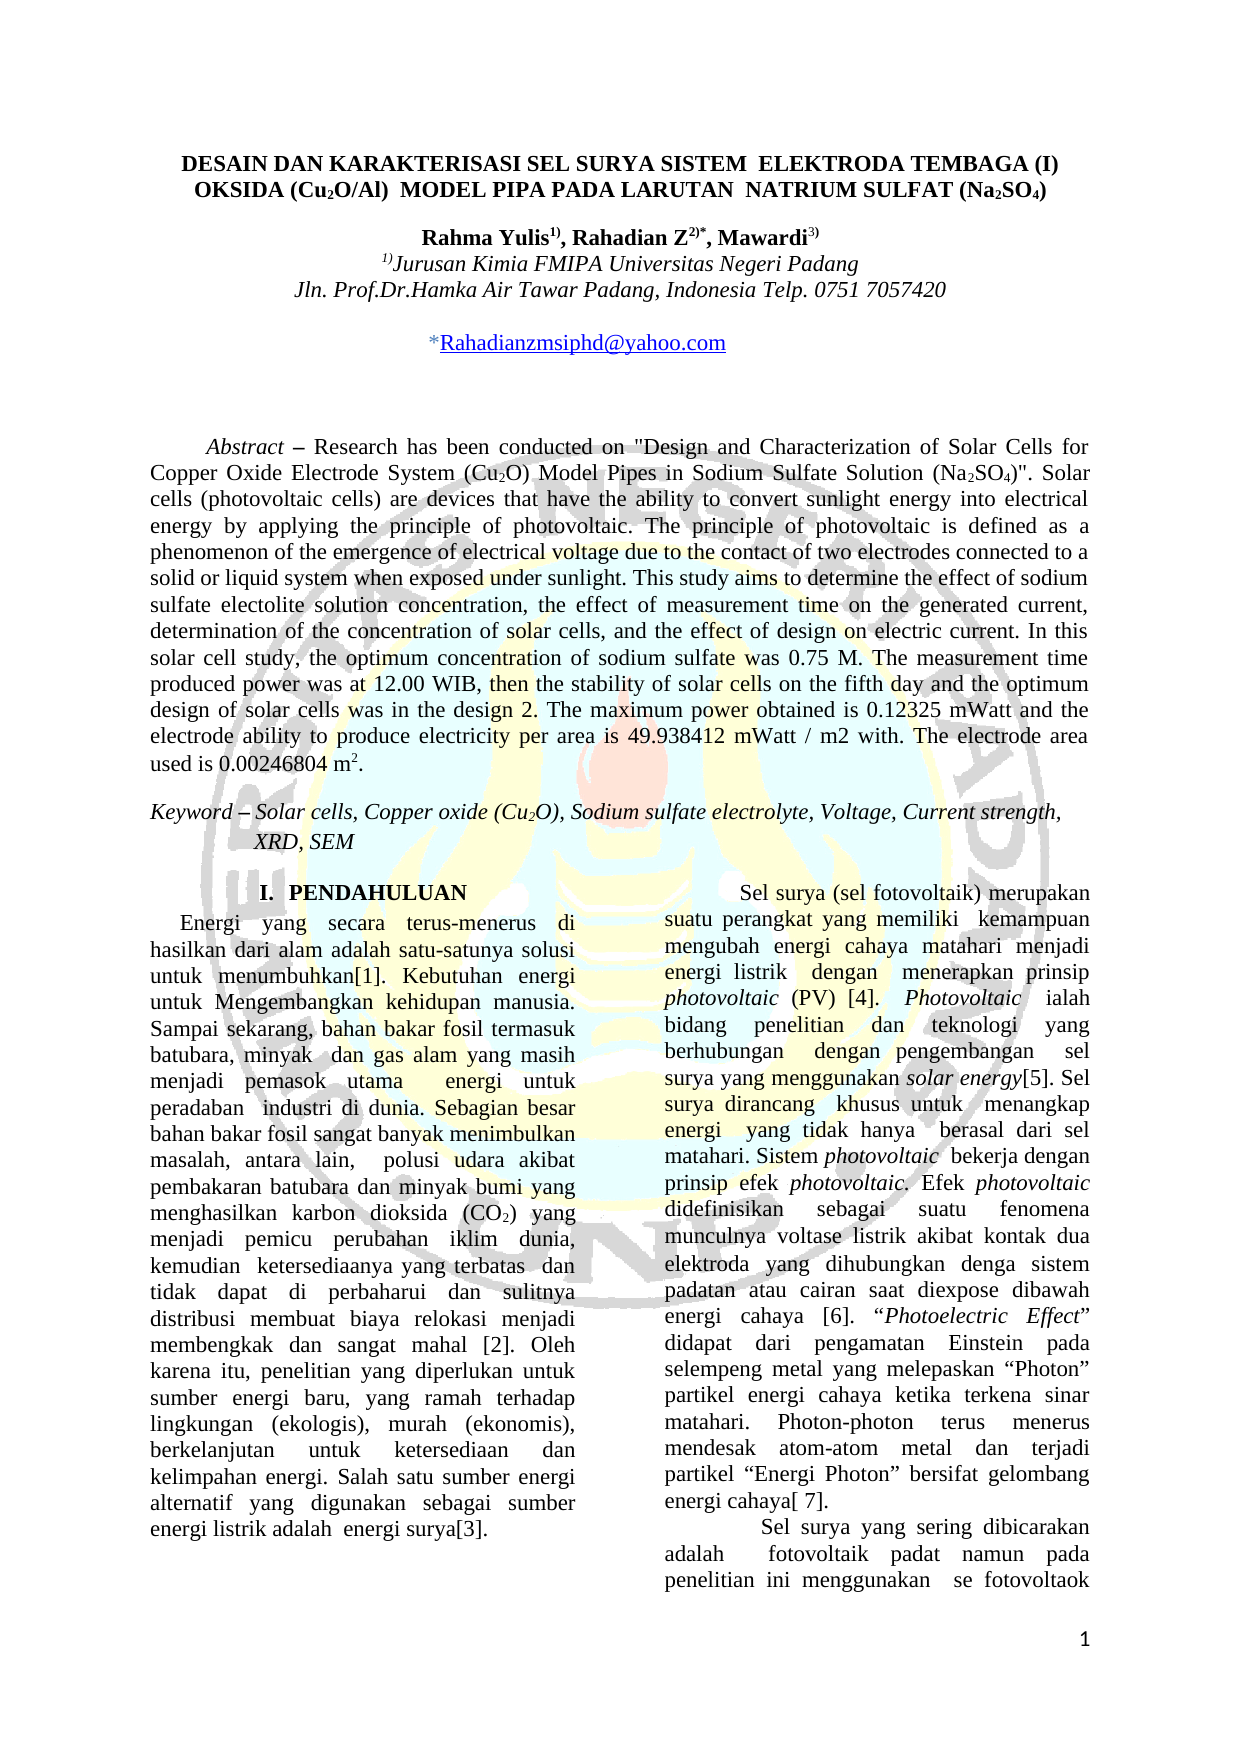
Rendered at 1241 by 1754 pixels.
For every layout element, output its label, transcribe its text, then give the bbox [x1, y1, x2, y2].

text DESAIN DAN KARAKTERISASI SEL SURYA SISTEM ELEKTRODA TEMBAGA (I) OKSIDA (Cu2O/Al) MODEL PIPA PADA LARUTAN NATRIUM SULFAT (Na2SO4) [150, 150, 1090, 203]
list Abstract – Research has been conducted on "Design and Characterization of Solar Cells for Copper Oxide Electrode System (Cu2O) Model Pipes in Sodium Sulfate Solution (Na2SO4)". Solar cells (photovoltaic cells) are devices that have the ability to convert sunlight energy into electrical energy by applying the principle of photovoltaic. The principle of photovoltaic is defined as a phenomenon of the emergence of electrical voltage due to the contact of two electrodes connected to a solid or liquid system when exposed under sunlight. This study aims to determine the effect of sodium sulfate electolite solution concentration, the effect of measurement time on the generated current, determination of the concentration of solar cells, and the effect of design on electric current. In this solar cell study, the optimum concentration of sodium sulfate was 0.75 M. The measurement time produced power was at 12.00 WIB, then the stability of solar cells on the fifth day and the optimum design of solar cells was in the design 2. The maximum power obtained is 0.12325 mWatt and the electrode ability to produce electricity per area is 49.938412 mWatt / m2 with. The electrode area used is 0.00246804 m2. [150, 433, 1090, 777]
text 1)Jurusan Kimia FMIPA Universitas Negeri Padang [150, 250, 1090, 276]
text Keyword – Solar cells, Copper oxide (Cu2O), Sodium sulfate electrolyte, Voltage, Current strength, XRD, SEM [150, 798, 1090, 854]
text Jln. Prof.Dr.Hamka Air Tawar Padang, Indonesia Telp. 0751 7057420 [150, 276, 1090, 303]
text Rahma Yulis1), Rahadian Z2)*, Mawardi3) [150, 223, 1090, 250]
text Sel surya (sel fotovoltaik) merupakan suatu perangkat yang memiliki kemampuan mengubah energi cahaya matahari menjadi energi listrik dengan menerapkan prinsip photovoltaic (PV) [4]. Photovoltaic ialah bidang penelitian dan teknologi yang berhubungan dengan pengembangan sel surya yang menggunakan solar energy[5]. Sel surya dirancang khusus untuk menangkap energi yang tidak hanya berasal dari sel matahari. Sistem photovoltaic bekerja dengan prinsip efek photovoltaic. Efek photovoltaic didefinisikan sebagai suatu fenomena munculnya voltase listrik akibat kontak dua elektroda yang dihubungkan denga sistem padatan atau cairan saat diexpose dibawah energi cahaya [6]. “Photoelectric Effect” didapat dari pengamatan Einstein pada selempeng metal yang melepaskan “Photon” partikel energi cahaya ketika terkena sinar matahari. Photon-photon terus menerus mendesak atom-atom metal dan terjadi partikel “Energi Photon” bersifat gelombang energi cahaya[ 7]. [664, 879, 1090, 1513]
text Energi yang secara terus-menerus di hasilkan dari alam adalah satu-satunya solusi untuk menumbuhkan[1]. Kebutuhan energi untuk Mengembangkan kehidupan manusia. Sampai sekarang, bahan bakar fosil termasuk batubara, minyak dan gas alam yang masih menjadi pemasok utama energi untuk peradaban industri di dunia. Sebagian besar bahan bakar fosil sangat banyak menimbulkan masalah, antara lain, polusi udara akibat pembakaran batubara dan minyak bumi yang menghasilkan karbon dioksida (CO2) yang menjadi pemicu perubahan iklim dunia, kemudian ketersediaanya yang terbatas dan tidak dapat di perbaharui dan sulitnya distribusi membuat biaya relokasi menjadi membengkak dan sangat mahal [2]. Oleh karena itu, penelitian yang diperlukan untuk sumber energi baru, yang ramah terhadap lingkungan (ekologis), murah (ekonomis), berkelanjutan untuk ketersediaan dan kelimpahan energi. Salah satu sumber energi alternatif yang digunakan sebagai sumber energi listrik adalah energi surya[3]. [150, 909, 576, 1542]
list PENDAHULUAN [150, 879, 576, 905]
text *Rahadianzmsiphd@yahoo.com [291, 329, 1090, 355]
